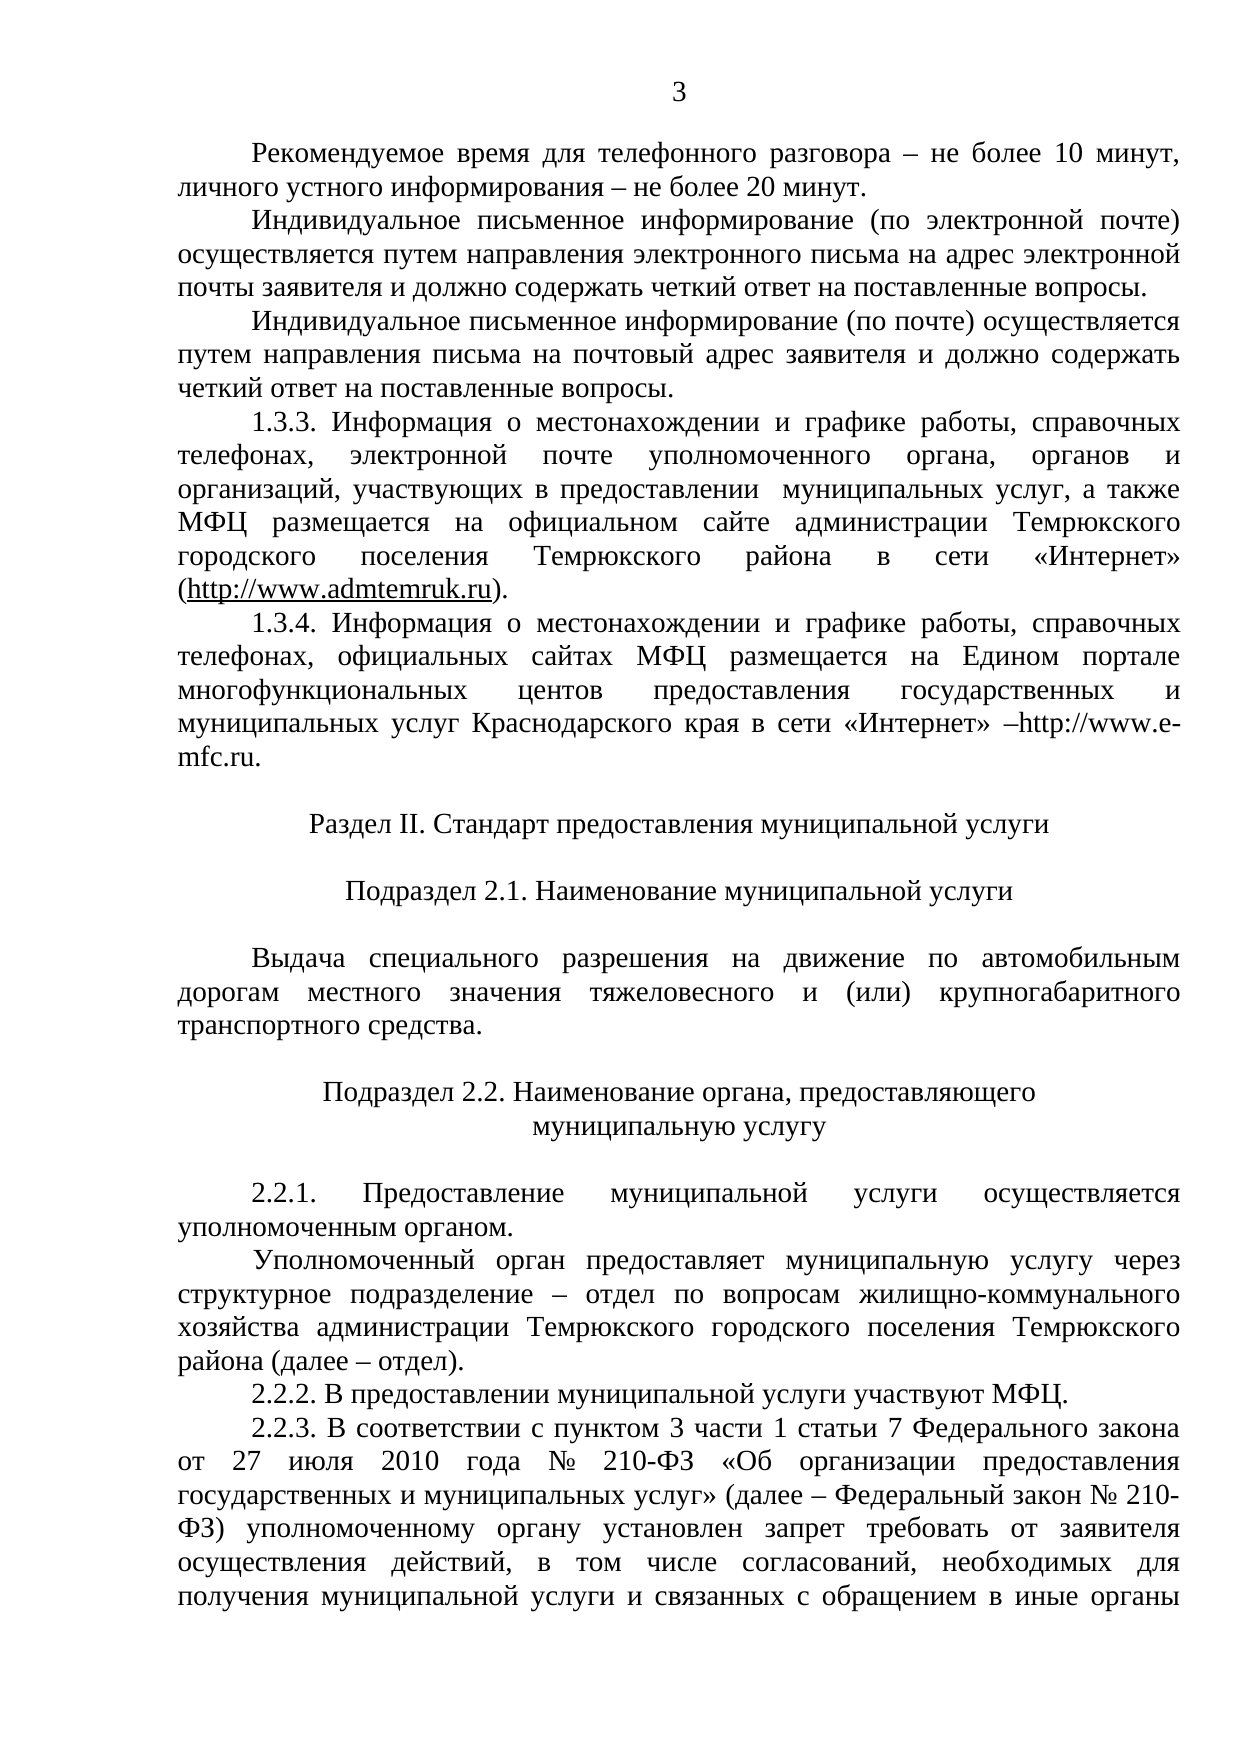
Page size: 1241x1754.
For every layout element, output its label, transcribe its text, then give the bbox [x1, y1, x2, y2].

text Выдача специального разрешения на движение по автомобильным дорогам местного значения тяжеловесного и (или) крупногабаритного транспортного средства. [177, 940, 1181, 1041]
text 1.3.4. Информация о местонахождении и графике работы, справочных телефонах, официальных сайтах МФЦ размещается на Едином портале многофункциональных центов предоставления государственных и муниципальных услуг Краснодарского края в сети «Интернет» –http://www.e-mfc.ru. [177, 605, 1181, 773]
text Рекомендуемое время для телефонного разговора – не более 10 минут, личного устного информирования – не более 20 минут. [177, 135, 1181, 202]
text 2.2.1. Предоставление муниципальной услуги осуществляется уполномоченным органом. [177, 1175, 1181, 1242]
subtitle Раздел II. Стандарт предоставления муниципальной услуги [177, 806, 1181, 840]
text 2.2.2. В предоставлении муниципальной услуги участвуют МФЦ. [177, 1376, 1181, 1410]
text Индивидуальное письменное информирование (по электронной почте) осуществляется путем направления электронного письма на адрес электронной почты заявителя и должно содержать четкий ответ на поставленные вопросы. [177, 202, 1181, 303]
text 1.3.3. Информация о местонахождении и графике работы, справочных телефонах, электронной почте уполномоченного органа, органов и организаций, участвующих в предоставлении муниципальных услуг, а также МФЦ размещается на официальном сайте администрации Темрюкского городского поселения Темрюкского района в сети «Интернет» (http://www.admtemruk.ru). [177, 404, 1181, 605]
text Индивидуальное письменное информирование (по почте) осуществляется путем направления письма на почтовый адрес заявителя и должно содержать четкий ответ на поставленные вопросы. [177, 303, 1181, 404]
text Уполномоченный орган предоставляет муниципальную услугу через структурное подразделение – отдел по вопросам жилищно-коммунального хозяйства администрации Темрюкского городского поселения Темрюкского района (далее – отдел). [177, 1242, 1181, 1376]
text Подраздел 2.2. Наименование органа, предоставляющего [177, 1074, 1181, 1108]
text муниципальную услугу [177, 1108, 1181, 1142]
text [177, 1410, 1181, 1611]
text Подраздел 2.1. Наименование муниципальной услуги [177, 873, 1181, 907]
